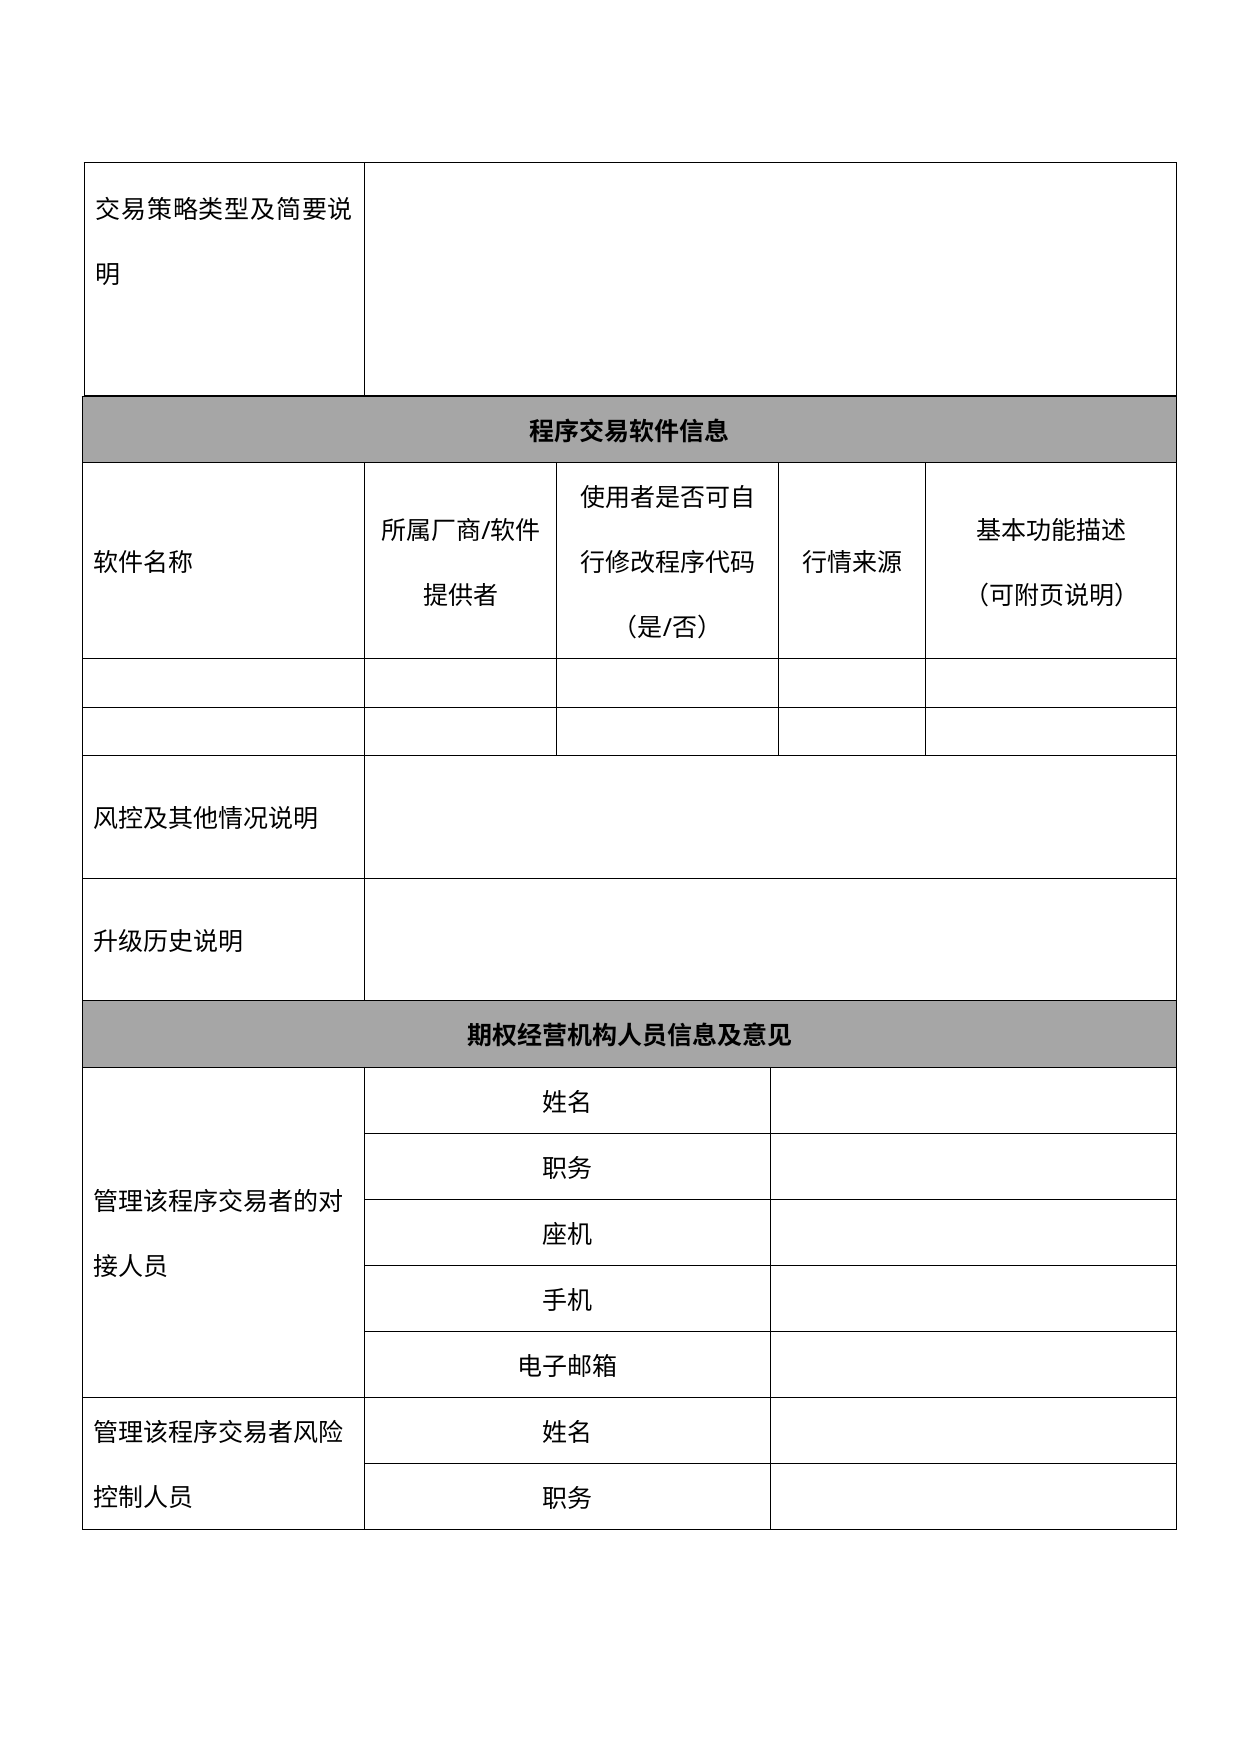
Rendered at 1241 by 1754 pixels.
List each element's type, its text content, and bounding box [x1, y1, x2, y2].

table_cell 期权经营机构人员信息及意见 [83, 1001, 1176, 1067]
table_cell [365, 659, 556, 707]
table_cell 所属厂商/软件提供者 [365, 463, 556, 658]
table_cell [771, 1332, 1176, 1397]
table_cell [771, 1200, 1176, 1265]
table_cell 基本功能描述 （可附页说明） [926, 463, 1176, 658]
table_cell [557, 708, 778, 755]
table_cell 风控及其他情况说明 [83, 756, 364, 877]
table_cell [365, 163, 1176, 395]
table_cell [771, 1068, 1176, 1133]
table_cell [926, 659, 1176, 707]
table_cell 座机 [365, 1200, 770, 1265]
table_cell [365, 879, 1176, 1000]
table_cell 行情来源 [779, 463, 925, 658]
table_cell 手机 [365, 1266, 770, 1331]
table_cell 升级历史说明 [83, 879, 364, 1000]
table_cell [83, 659, 364, 707]
table_cell [771, 1398, 1176, 1463]
table_cell 姓名 [365, 1398, 770, 1463]
table_cell [365, 756, 1176, 877]
table_cell [83, 708, 364, 755]
table_cell 软件名称 [83, 463, 364, 658]
table_cell [771, 1134, 1176, 1199]
table_cell 职务 [365, 1134, 770, 1199]
table_cell 职务 [365, 1464, 770, 1529]
table_cell 交易策略类型及简要说明 [85, 163, 364, 395]
table_cell 管理该程序交易者的对接人员 [83, 1068, 364, 1397]
table_cell 使用者是否可自行修改程序代码（是/否） [557, 463, 778, 658]
table_cell [926, 708, 1176, 755]
table_cell 电子邮箱 [365, 1332, 770, 1397]
table_cell [771, 1464, 1176, 1529]
table_cell 姓名 [365, 1068, 770, 1133]
table_cell [771, 1266, 1176, 1331]
table_cell [779, 659, 925, 707]
table_cell 管理该程序交易者风险控制人员 [83, 1398, 364, 1529]
table_cell [779, 708, 925, 755]
table_cell [557, 659, 778, 707]
table_cell [365, 708, 556, 755]
table_header 程序交易软件信息 [83, 397, 1176, 462]
